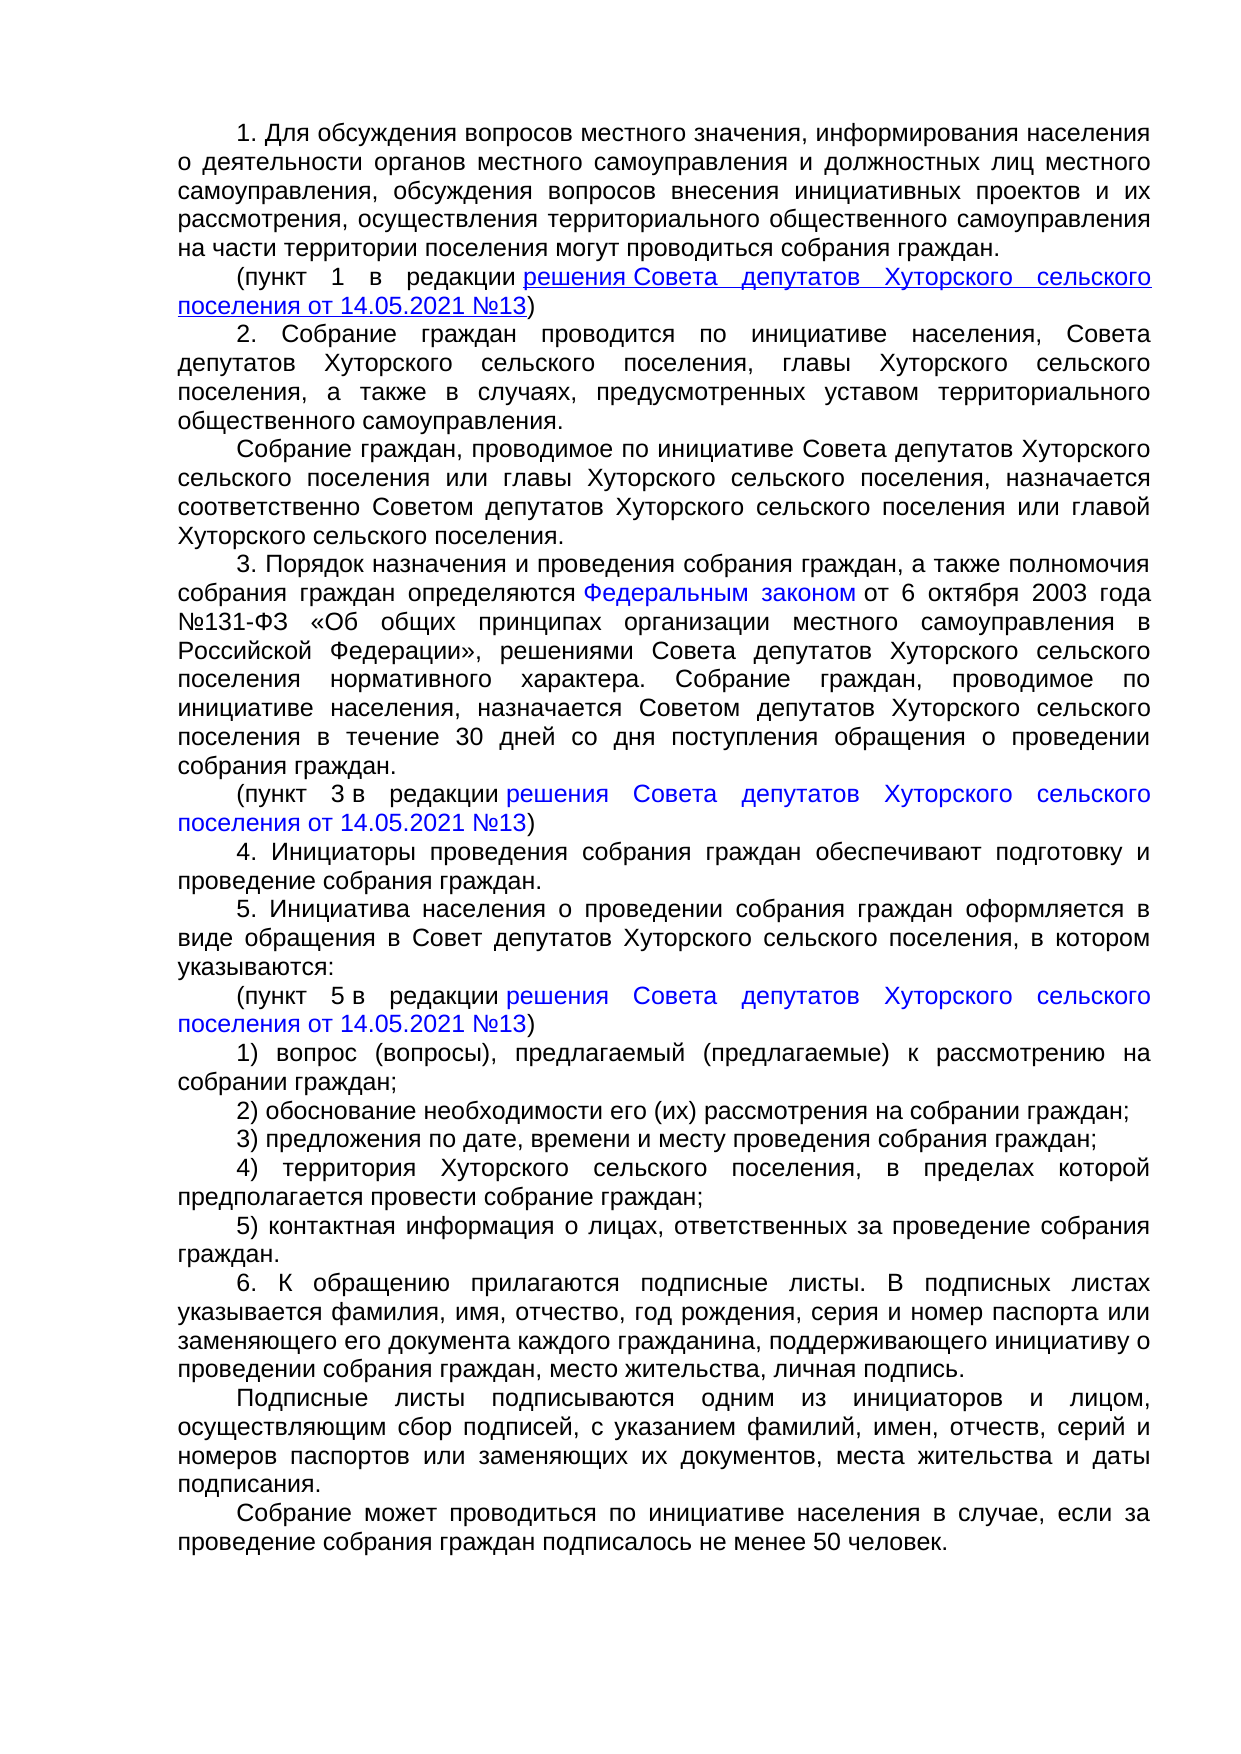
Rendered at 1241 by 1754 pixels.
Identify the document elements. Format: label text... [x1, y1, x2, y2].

text 3. Порядок назначения и проведения собрания граждан, а также полномочия собрания граждан определяются Федеральным законом от 6 октября 2003 года №131-ФЗ «Об общих принципах организации местного самоуправления в Российской Федерации», решениями Совета депутатов Хуторского сельского поселения нормативного характера. Собрание граждан, проводимое по инициативе населения, назначается Советом депутатов Хуторского сельского поселения в течение 30 дней со дня поступления обращения о проведении собрания граждан. [177, 549, 1152, 779]
text (пункт 5 в редакции решения Совета депутатов Хуторского сельского поселения от 14.05.2021 №13) [177, 981, 1152, 1038]
text 1. Для обсуждения вопросов местного значения, информирования населения о деятельности органов местного самоуправления и должностных лиц местного самоуправления, обсуждения вопросов внесения инициативных проектов и их рассмотрения, осуществления территориального общественного самоуправления на части территории поселения могут проводиться собрания граждан. [177, 118, 1152, 262]
text Собрание может проводиться по инициативе населения в случае, если за проведение собрания граждан подписалось не менее 50 человек. [177, 1498, 1152, 1556]
text 5) контактная информация о лицах, ответственных за проведение собрания граждан. [177, 1211, 1152, 1268]
text 5. Инициатива населения о проведении собрания граждан оформляется в виде обращения в Совет депутатов Хуторского сельского поселения, в котором указываются: [177, 894, 1152, 981]
text 6. К обращению прилагаются подписные листы. В подписных листах указывается фамилия, имя, отчество, год рождения, серия и номер паспорта или заменяющего его документа каждого гражданина, поддерживающего инициативу о проведении собрания граждан, место жительства, личная подпись. [177, 1268, 1152, 1383]
text 4. Инициаторы проведения собрания граждан обеспечивают подготовку и проведение собрания граждан. [177, 837, 1152, 894]
text 2. Собрание граждан проводится по инициативе населения, Совета депутатов Хуторского сельского поселения, главы Хуторского сельского поселения, а также в случаях, предусмотренных уставом территориального общественного самоуправления. [177, 319, 1152, 434]
text 1) вопрос (вопросы), предлагаемый (предлагаемые) к рассмотрению на собрании граждан; [177, 1038, 1152, 1096]
text 2) обоснование необходимости его (их) рассмотрения на собрании граждан; [177, 1096, 1152, 1124]
text Подписные листы подписываются одним из инициаторов и лицом, осуществляющим сбор подписей, с указанием фамилий, имен, отчеств, серий и номеров паспортов или заменяющих их документов, места жительства и даты подписания. [177, 1383, 1152, 1498]
text (пункт 1 в редакции решения Совета депутатов Хуторского сельского поселения от 14.05.2021 №13) [177, 262, 1152, 319]
text Собрание граждан, проводимое по инициативе Совета депутатов Хуторского сельского поселения или главы Хуторского сельского поселения, назначается соответственно Советом депутатов Хуторского сельского поселения или главой Хуторского сельского поселения. [177, 434, 1152, 549]
text (пункт 3 в редакции решения Совета депутатов Хуторского сельского поселения от 14.05.2021 №13) [177, 779, 1152, 837]
text 4) территория Хуторского сельского поселения, в пределах которой предполагается провести собрание граждан; [177, 1153, 1152, 1211]
text 3) предложения по дате, времени и месту проведения собрания граждан; [177, 1124, 1152, 1153]
